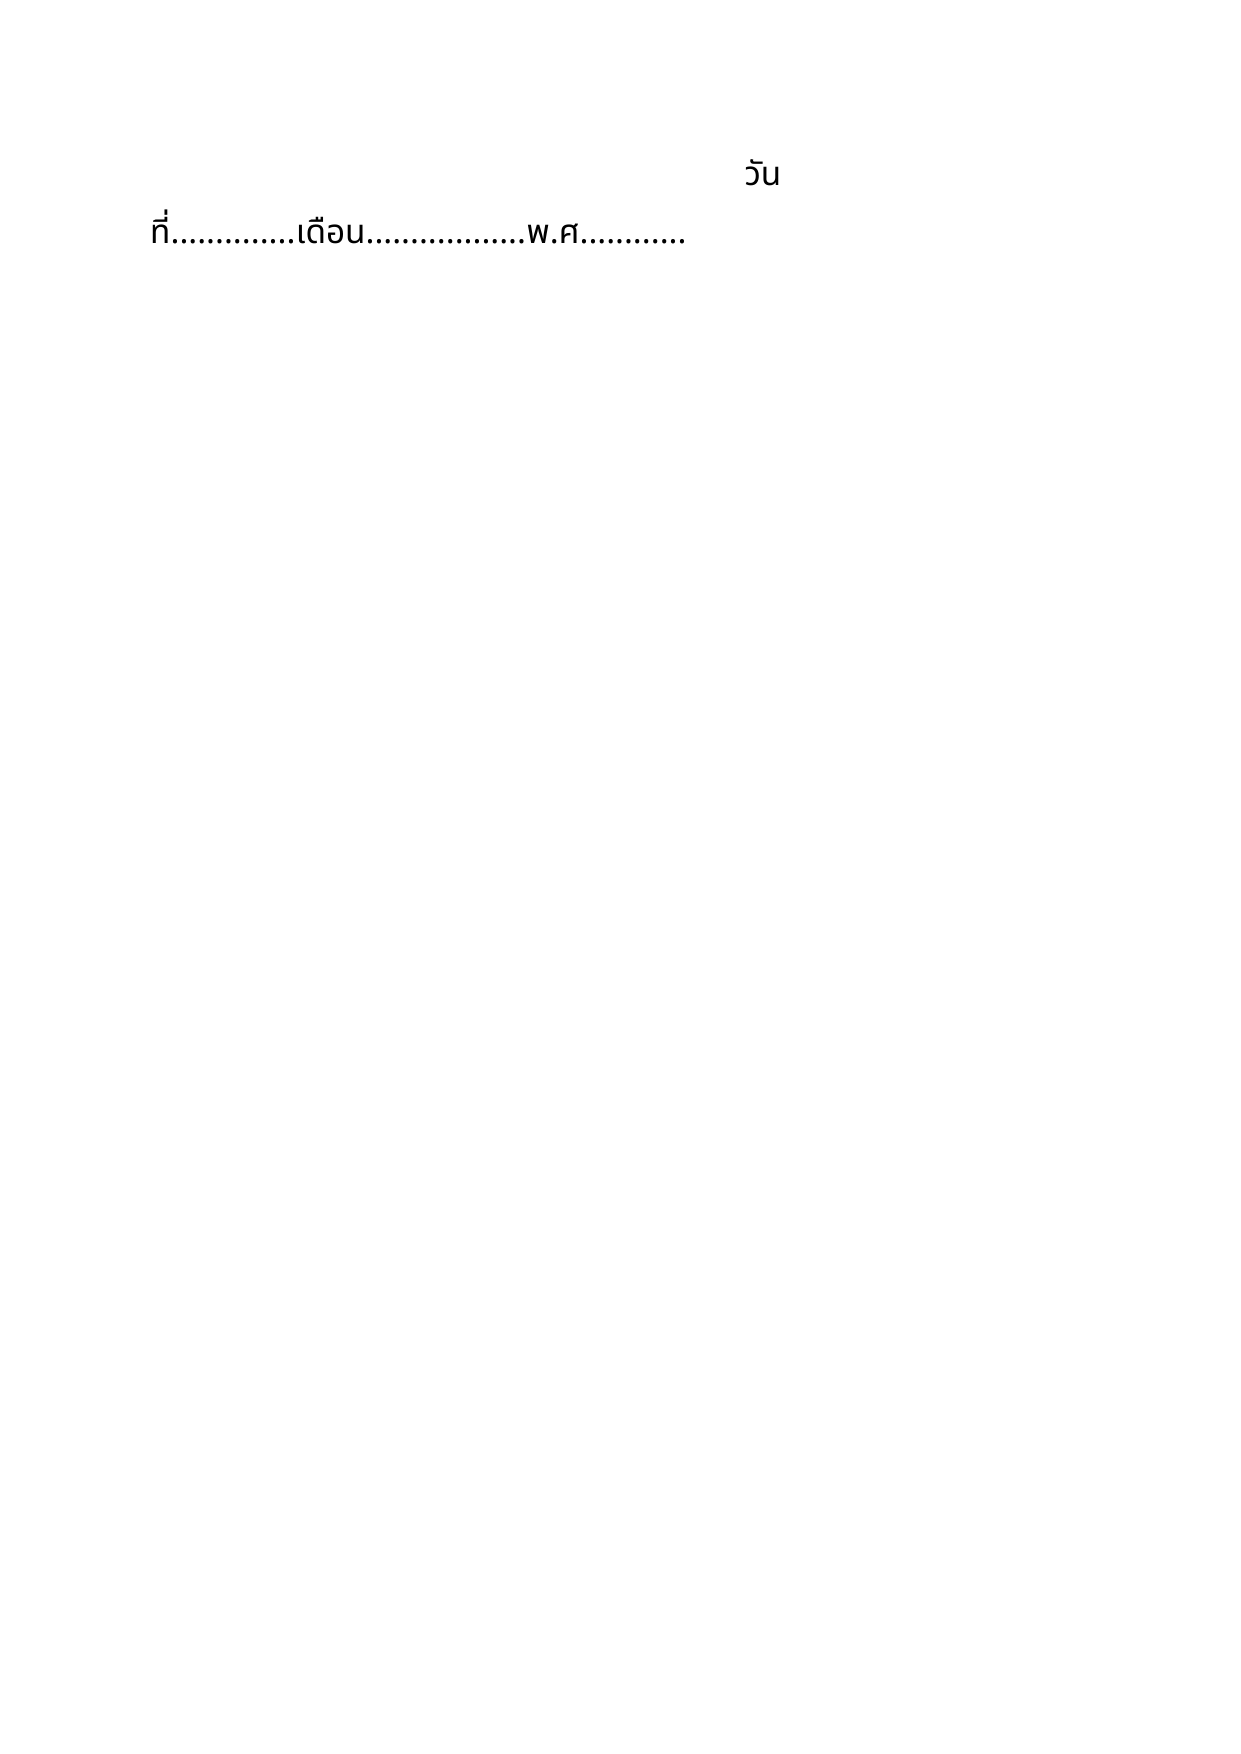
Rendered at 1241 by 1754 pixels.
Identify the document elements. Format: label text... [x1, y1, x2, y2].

text วันที่..............เดือน..................พ.ศ............ [150, 150, 1090, 258]
